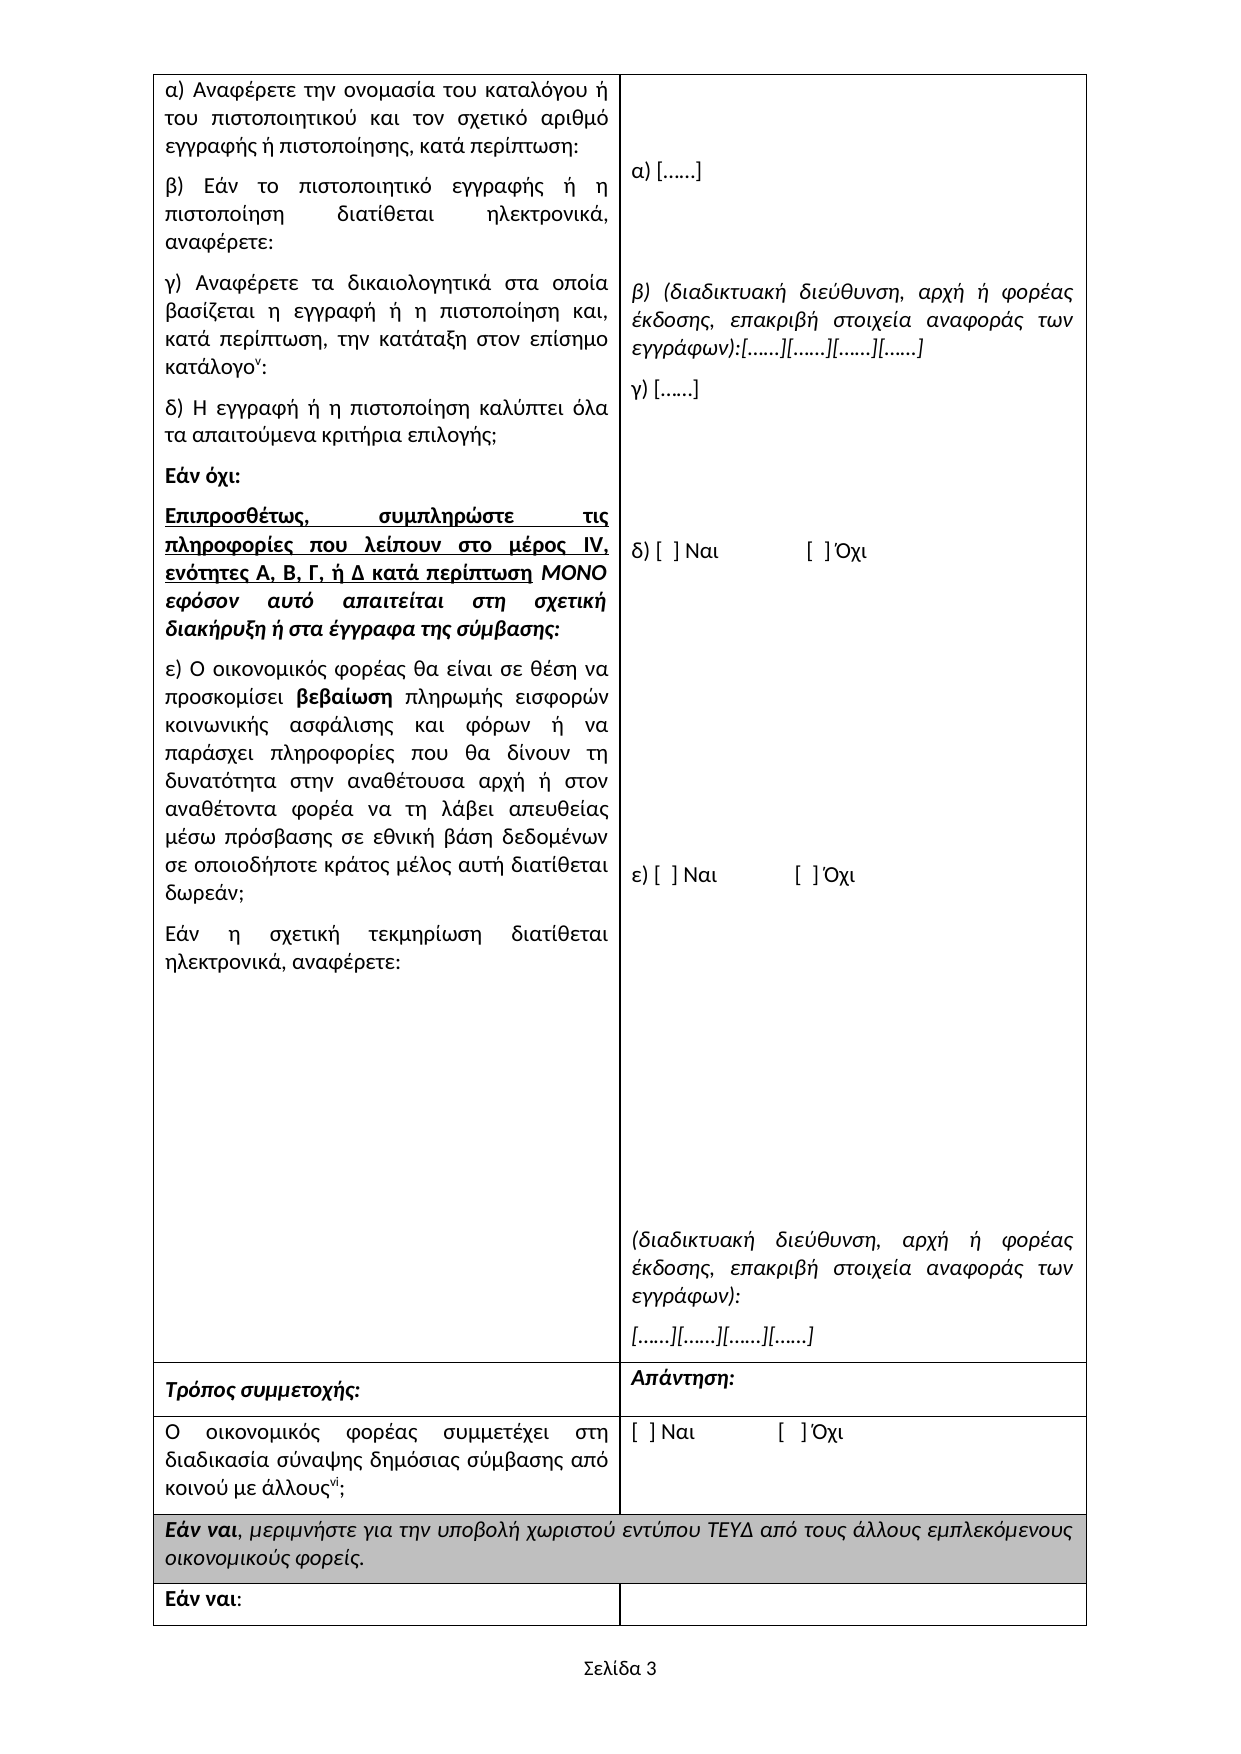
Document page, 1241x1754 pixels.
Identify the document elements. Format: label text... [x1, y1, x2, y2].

table_cell Απάντηση: [621, 1363, 1086, 1416]
table_cell Τρόπος συμμετοχής: [154, 1363, 619, 1416]
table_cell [621, 1584, 1086, 1625]
table_cell Ο οικονομικός φορέας συμμετέχει στη διαδικασία σύναψης δημόσιας σύμβασης από κοινού με άλλους; [154, 1417, 619, 1514]
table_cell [154, 1584, 619, 1625]
table_cell [ ] Ναι [ ] Όχι [621, 1417, 1086, 1514]
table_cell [621, 75, 1086, 1362]
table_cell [154, 75, 619, 1362]
table_cell Εάν ναι, μεριμνήστε για την υποβολή χωριστού εντύπου ΤΕΥΔ από τους άλλους εμπλεκόμενους οικονομικούς φορείς. [154, 1515, 1086, 1583]
